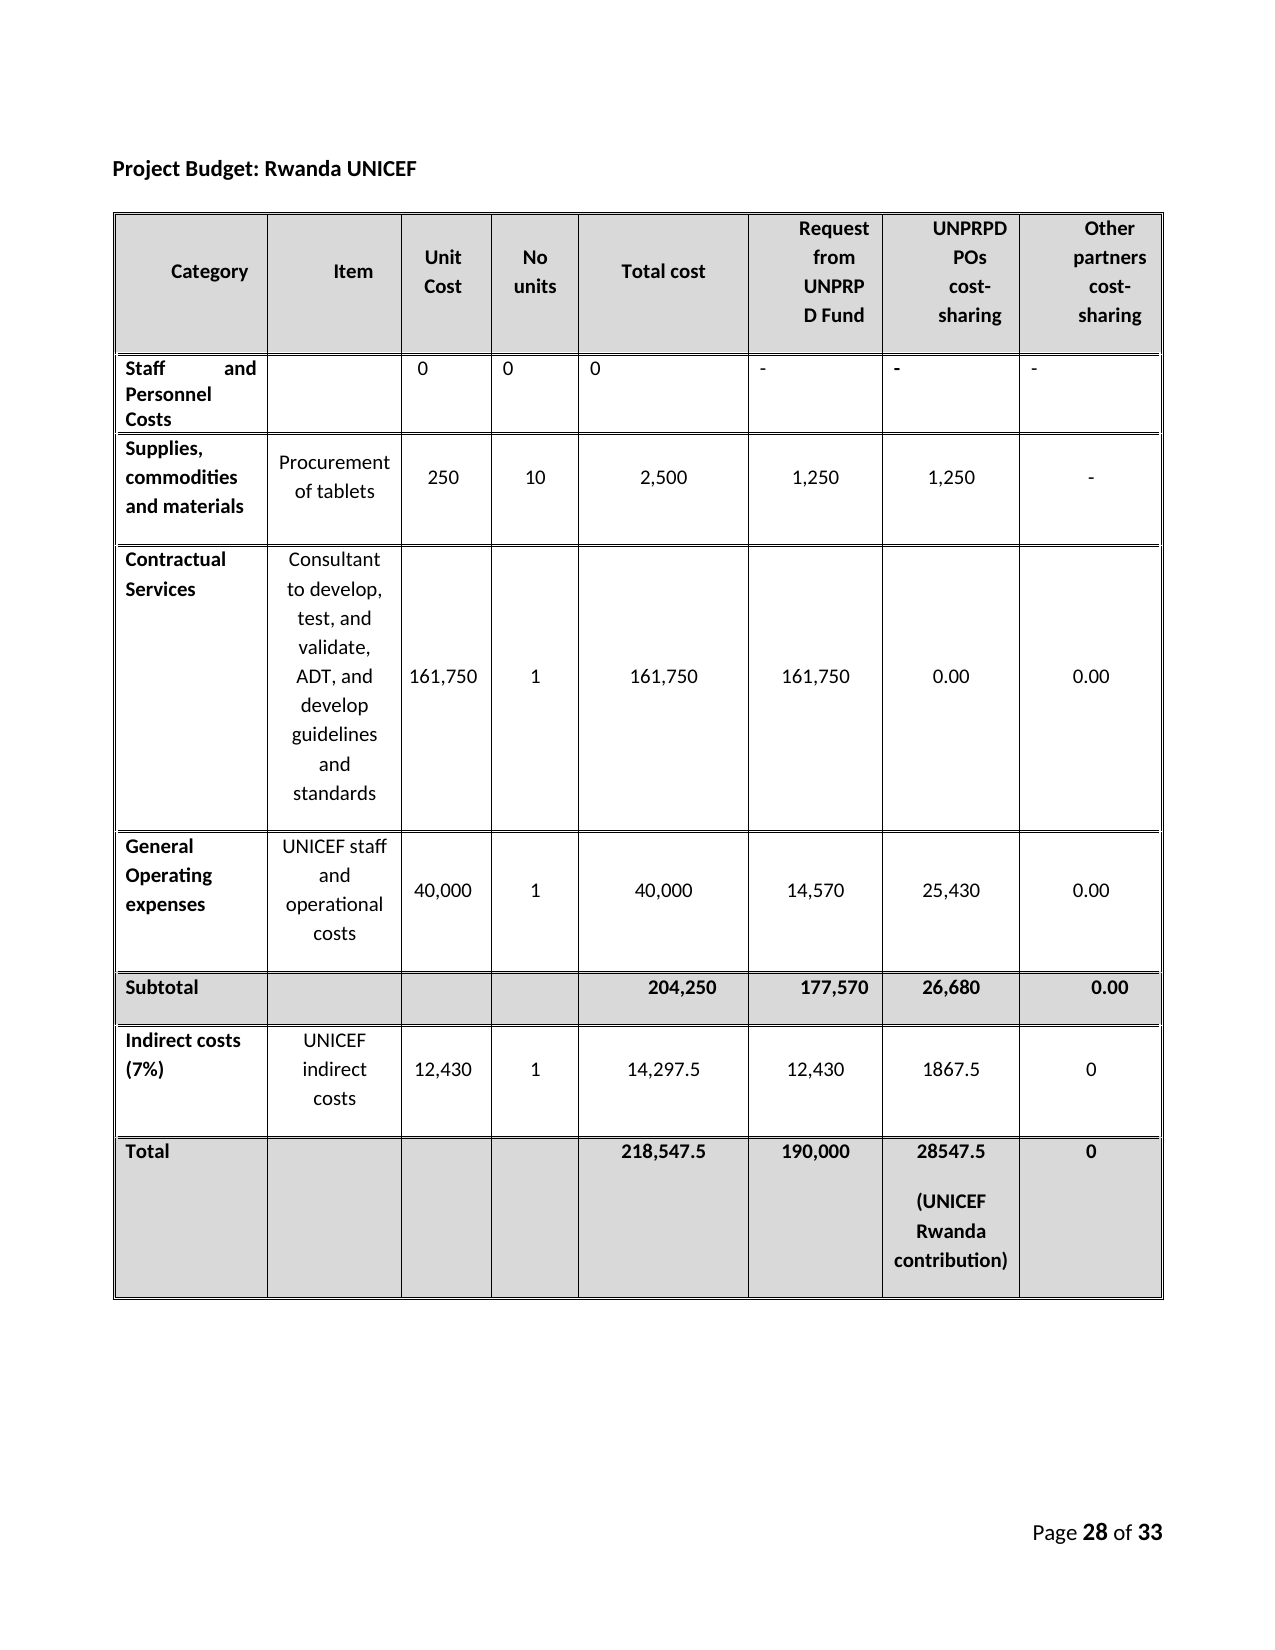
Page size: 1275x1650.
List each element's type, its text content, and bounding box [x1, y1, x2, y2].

table_cell 177,570 [749, 974, 882, 1024]
table_cell 0 [579, 356, 748, 432]
table_cell 161,750 [749, 547, 882, 830]
table_cell UNICEF staff and operational costs [268, 833, 401, 971]
table_cell [492, 1139, 578, 1297]
table_cell 0 [1020, 1024, 1162, 1136]
table_cell Supplies, commodities and materials [116, 432, 267, 543]
table_cell 0.00 [883, 547, 1019, 830]
table_cell [268, 356, 401, 432]
table_cell [268, 1139, 401, 1297]
table_header Other partners cost-sharing [1020, 215, 1161, 352]
table_cell 161,750 [402, 547, 491, 830]
table_header Request from UNPRPD Fund [749, 215, 882, 352]
table_cell 1 [492, 833, 578, 971]
table_cell Contractual Services [116, 544, 267, 830]
table_cell 12,430 [402, 1027, 491, 1136]
table_cell 204,250 [579, 974, 748, 1024]
table_cell 14,570 [749, 833, 882, 971]
table_cell Staff and Personnel Costs [116, 353, 267, 432]
table_cell - [749, 356, 882, 432]
table_cell [402, 974, 491, 1024]
table_header Category [116, 215, 267, 352]
table_cell 26,680 [883, 974, 1019, 1024]
table_cell - [1020, 353, 1161, 432]
table_cell 40,000 [402, 833, 491, 971]
table_cell Consultant to develop, test, and validate, ADT, and develop guidelines and standards [268, 547, 401, 830]
table_cell 1867.5 [883, 1027, 1019, 1136]
table_cell [492, 974, 578, 1024]
table_cell 218,547.5 [579, 1139, 748, 1297]
table_cell 1,250 [749, 435, 882, 543]
table_cell 1 [492, 547, 578, 830]
table_cell - [883, 356, 1019, 432]
table_cell 2,500 [579, 435, 748, 543]
table_cell 190,000 [749, 1139, 882, 1297]
table_cell 10 [492, 435, 578, 543]
table_cell UNICEF indirect costs [268, 1027, 401, 1136]
table_cell 161,750 [579, 547, 748, 830]
table_header Item [268, 215, 401, 352]
table_cell Subtotal [116, 971, 267, 1024]
table_cell 0.00 [1020, 971, 1161, 1024]
table_header UNPRPD POs cost-sharing [883, 215, 1019, 352]
table_cell Procurement of tablets [268, 435, 401, 543]
table_cell 0.00 [1020, 544, 1161, 830]
table_cell 0 [402, 356, 491, 432]
table_cell 1,250 [883, 435, 1019, 543]
table_cell General Operating expenses [114, 830, 267, 971]
subtitle Project Budget: Rwanda UNICEF [112, 154, 1162, 182]
table_header Unit Cost [402, 215, 491, 352]
table_cell [268, 974, 401, 1024]
table_cell - [1020, 432, 1161, 543]
table_cell 0 [1020, 1136, 1161, 1297]
table_cell Total [116, 1136, 267, 1297]
table_header Total cost [579, 215, 748, 352]
table_cell 0.00 [1020, 830, 1162, 971]
table_cell 12,430 [749, 1027, 882, 1136]
table_cell [402, 1139, 491, 1297]
table_cell 0 [492, 356, 578, 432]
table_cell 250 [402, 435, 491, 543]
table_cell 28547.5 (UNICEF Rwanda contribution) [883, 1139, 1019, 1297]
table_cell 25,430 [883, 833, 1019, 971]
table_cell 40,000 [579, 833, 748, 971]
table_cell 14,297.5 [579, 1027, 748, 1136]
table_cell 1 [492, 1027, 578, 1136]
table_cell Indirect costs (7%) [114, 1024, 267, 1136]
table_header No units [492, 215, 578, 352]
